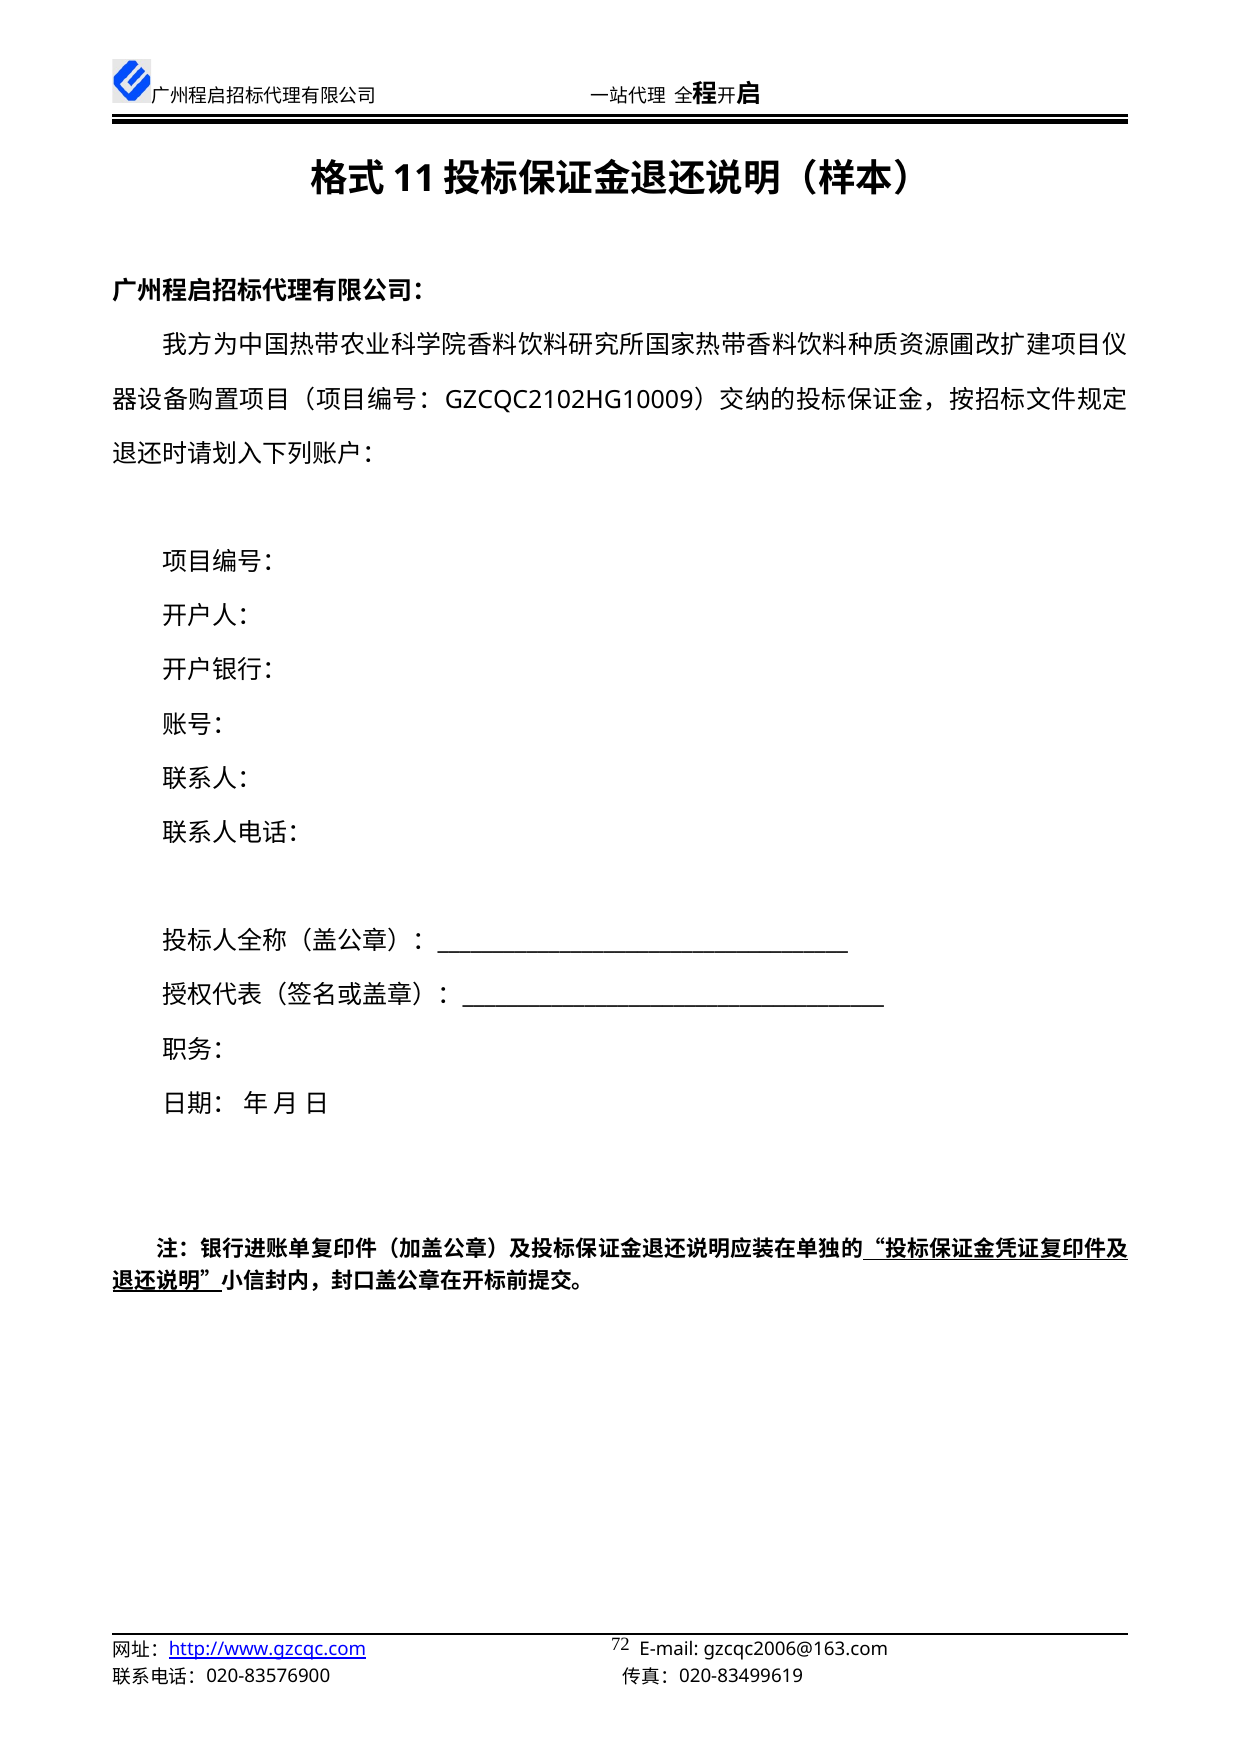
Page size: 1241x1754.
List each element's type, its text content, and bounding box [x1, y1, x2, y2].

text 广州程启招标代理有限公司： [112, 256, 1128, 311]
text 开户人： [112, 581, 1128, 636]
text 职务： [112, 1015, 1128, 1069]
text 格式11投标保证金退还说明（样本） [112, 148, 1128, 202]
picture [112, 59, 152, 103]
text 授权代表（签名或盖章）：______________________________________ [112, 961, 1128, 1015]
text 项目编号： [112, 527, 1128, 581]
text 联系人： [112, 744, 1128, 798]
text 账号： [112, 690, 1128, 744]
text 我方为中国热带农业科学院香料饮料研究所国家热带香料饮料种质资源圃改扩建项目仪器设备购置项目（项目编号：GZCQC2102HG10009）交纳的投标保证金，按招标文件规定退还时请划入下列账户： [112, 311, 1128, 473]
text 日期： 年 月 日 [112, 1069, 1128, 1123]
text 联系人电话： [112, 798, 1128, 852]
text 开户银行： [112, 636, 1128, 690]
text 投标人全称（盖公章）：_____________________________________ [112, 906, 1128, 961]
text 注：银行进账单复印件（加盖公章）及投标保证金退还说明应装在单独的“投标保证金凭证复印件及退还说明”小信封内，封口盖公章在开标前提交。 [112, 1231, 1128, 1295]
